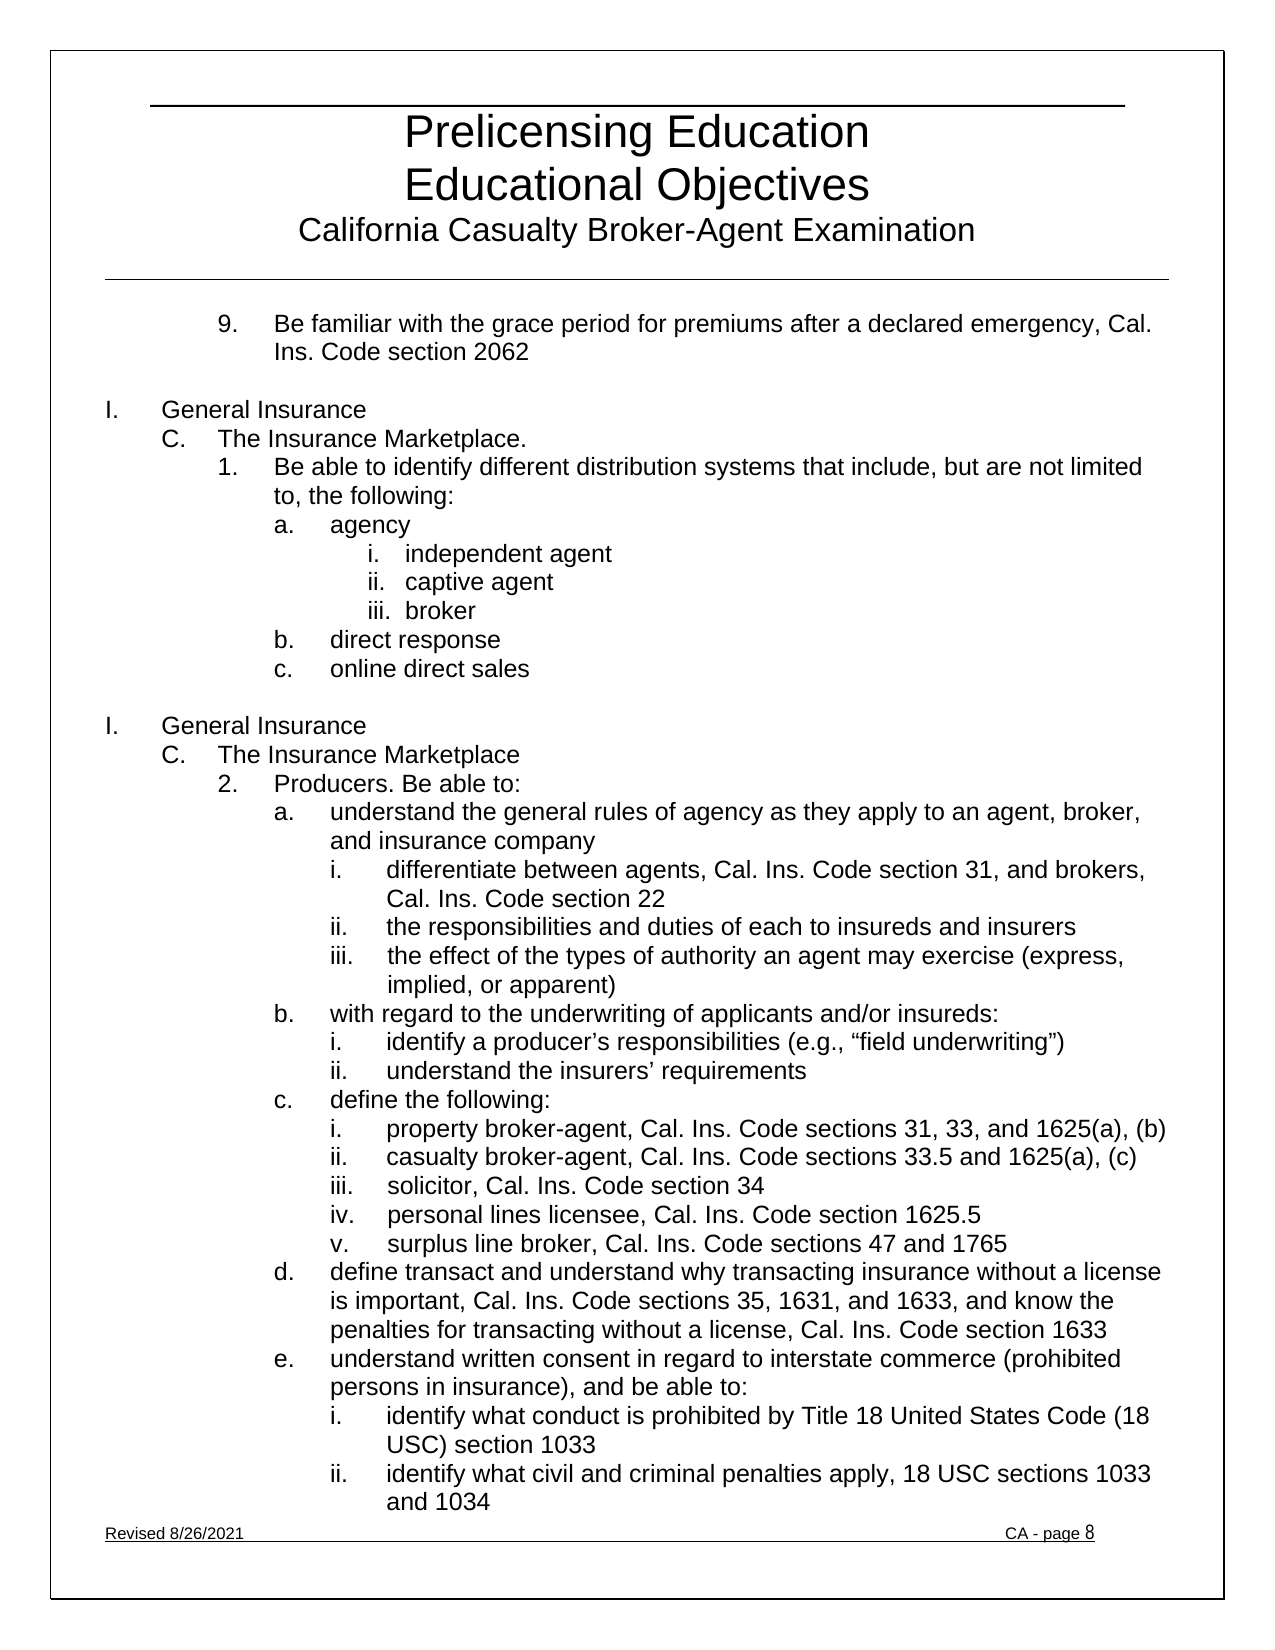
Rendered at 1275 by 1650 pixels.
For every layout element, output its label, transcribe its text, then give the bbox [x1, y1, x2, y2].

text a. agency [274, 510, 1169, 539]
text c. define the following: [274, 1085, 1169, 1114]
list independent agent [367, 539, 1169, 567]
text i. property broker-agent, Cal. Ins. Code sections 31, 33, and 1625(a), (b) [330, 1114, 1169, 1142]
text I. General Insurance [105, 395, 1169, 424]
text b. direct response [274, 625, 1169, 654]
text 1. Be able to identify different distribution systems that include, but are not limited to, the following: [217, 452, 1169, 510]
text i. identify what conduct is prohibited by Title 18 United States Code (18 USC) section 1033 [330, 1401, 1169, 1459]
text e. understand written consent in regard to interstate commerce (prohibited persons in insurance), and be able to: [274, 1344, 1169, 1401]
text C. The Insurance Marketplace. [161, 424, 1169, 452]
text v. surplus line broker, Cal. Ins. Code sections 47 and 1765 [330, 1229, 1169, 1257]
text c. online direct sales [274, 654, 1169, 682]
text d. define transact and understand why transacting insurance without a license is important, Cal. Ins. Code sections 35, 1631, and 1633, and know the penalties for transacting without a license, Cal. Ins. Code section 1633 [274, 1257, 1169, 1344]
text iii. solicitor, Cal. Ins. Code section 34 [330, 1171, 1169, 1200]
text b. with regard to the underwriting of applicants and/or insureds: [274, 999, 1169, 1027]
text ii. casualty broker-agent, Cal. Ins. Code sections 33.5 and 1625(a), (c) [330, 1142, 1169, 1171]
text 9. Be familiar with the grace period for premiums after a declared emergency, Cal. Ins. Code section 2062 [217, 309, 1169, 366]
text ii. identify what civil and criminal penalties apply, 18 USC sections 1033 and 1034 [330, 1459, 1169, 1516]
text 2. Producers. Be able to: [217, 769, 1169, 797]
text i. identify a producer’s responsibilities (e.g., “field underwriting”) [330, 1027, 1169, 1056]
text ii. the responsibilities and duties of each to insureds and insurers [330, 912, 1169, 941]
text a. understand the general rules of agency as they apply to an agent, broker, and insurance company [274, 797, 1169, 855]
text iv. personal lines licensee, Cal. Ins. Code section 1625.5 [330, 1200, 1169, 1229]
text i. differentiate between agents, Cal. Ins. Code section 31, and brokers, Cal. Ins. Code section 22 [330, 855, 1169, 912]
text I. General Insurance [105, 711, 1169, 740]
text C. The Insurance Marketplace [161, 740, 1169, 769]
list broker [367, 596, 1169, 625]
list captive agent [367, 567, 1169, 596]
text ii. understand the insurers’ requirements [330, 1056, 1169, 1085]
text iii. the effect of the types of authority an agent may exercise (express, implied, or apparent) [330, 941, 1169, 999]
